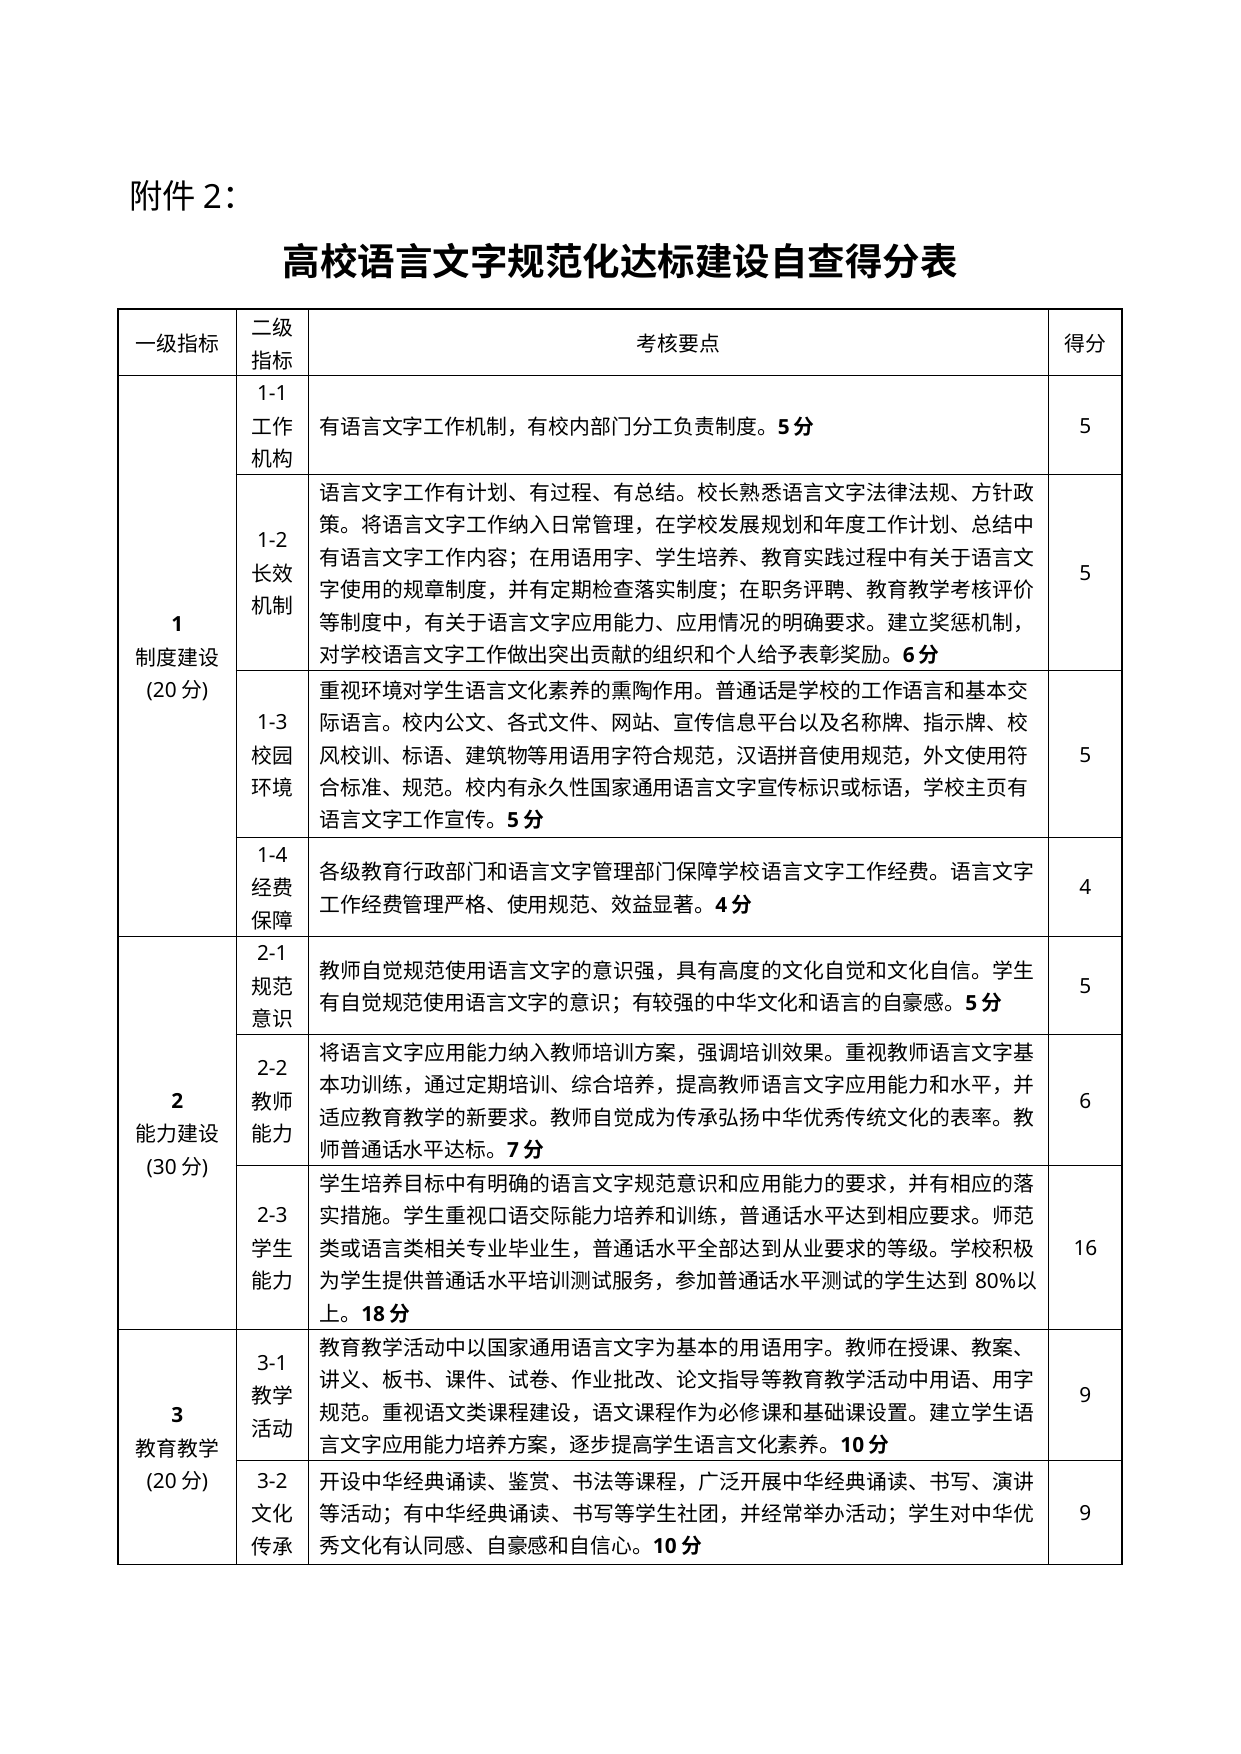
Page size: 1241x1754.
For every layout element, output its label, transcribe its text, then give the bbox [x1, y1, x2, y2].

table_cell 2 能力建设(30分) [119, 937, 236, 1329]
table_cell 1-4 经费保障 [237, 838, 308, 936]
table_cell 4 [1049, 838, 1121, 936]
table_cell 1 制度建设(20分) [119, 376, 236, 936]
table_cell 16 [1049, 1166, 1121, 1329]
table_cell 1-2 长效机制 [237, 475, 308, 670]
table_cell 得分 [1049, 310, 1121, 375]
table_cell 一级指标 [119, 310, 236, 375]
table_cell 2-2 教师能力 [237, 1035, 308, 1165]
table_cell 5 [1049, 937, 1121, 1034]
table_cell 3-2 文化传承 [237, 1461, 308, 1564]
table_cell 将语言文字应用能力纳入教师培训方案，强调培训效果。重视教师语言文字基本功训练，通过定期培训、综合培养，提高教师语言文字应用能力和水平，并适应教育教学的新要求。教师自觉成为传承弘扬中华优秀传统文化的表率。教师普通话水平达标。7分 [309, 1035, 1048, 1165]
table_cell 有语言文字工作机制，有校内部门分工负责制度。5分 [309, 376, 1048, 474]
table_cell 5 [1049, 376, 1121, 474]
table_cell 1-3 校园环境 [237, 671, 308, 837]
table_cell 2-3 学生能力 [237, 1166, 308, 1329]
table_cell 学生培养目标中有明确的语言文字规范意识和应用能力的要求，并有相应的落实措施。学生重视口语交际能力培养和训练，普通话水平达到相应要求。师范类或语言类相关专业毕业生，普通话水平全部达到从业要求的等级。学校积极为学生提供普通话水平培训测试服务，参加普通话水平测试的学生达到80%以上。18分 [309, 1166, 1048, 1329]
table_cell 1-1 工作机构 [237, 376, 308, 474]
table_cell 5 [1049, 671, 1121, 837]
table_cell 9 [1049, 1330, 1121, 1460]
table_cell 开设中华经典诵读、鉴赏、书法等课程，广泛开展中华经典诵读、书写、演讲等活动；有中华经典诵读、书写等学生社团，并经常举办活动；学生对中华优秀文化有认同感、自豪感和自信心。10分 [309, 1461, 1048, 1564]
table_cell 教师自觉规范使用语言文字的意识强，具有高度的文化自觉和文化自信。学生有自觉规范使用语言文字的意识；有较强的中华文化和语言的自豪感。5分 [309, 937, 1048, 1034]
table_cell 各级教育行政部门和语言文字管理部门保障学校语言文字工作经费。语言文字工作经费管理严格、使用规范、效益显著。4分 [309, 838, 1048, 936]
table_cell 5 [1049, 475, 1121, 670]
table_cell 二级指标 [237, 310, 308, 375]
table_cell 重视环境对学生语言文化素养的熏陶作用。普通话是学校的工作语言和基本交际语言。校内公文、各式文件、网站、宣传信息平台以及名称牌、指示牌、校风校训、标语、建筑物等用语用字符合规范，汉语拼音使用规范，外文使用符合标准、规范。校内有永久性国家通用语言文字宣传标识或标语，学校主页有语言文字工作宣传。5分 [309, 671, 1048, 837]
table_cell 9 [1049, 1461, 1121, 1564]
table_cell 6 [1049, 1035, 1121, 1165]
table_header 附件2： 高校语言文字规范化达标建设自查得分表 [118, 162, 1122, 308]
table_cell 2-1 规范意识 [237, 937, 308, 1034]
table_cell 3-1 教学活动 [237, 1330, 308, 1460]
table_cell 考核要点 [309, 310, 1048, 375]
table_cell 教育教学活动中以国家通用语言文字为基本的用语用字。教师在授课、教案、讲义、板书、课件、试卷、作业批改、论文指导等教育教学活动中用语、用字规范。重视语文类课程建设，语文课程作为必修课和基础课设置。建立学生语言文字应用能力培养方案，逐步提高学生语言文化素养。10分 [309, 1330, 1048, 1460]
table_cell 语言文字工作有计划、有过程、有总结。校长熟悉语言文字法律法规、方针政策。将语言文字工作纳入日常管理，在学校发展规划和年度工作计划、总结中有语言文字工作内容；在用语用字、学生培养、教育实践过程中有关于语言文字使用的规章制度，并有定期检查落实制度；在职务评聘、教育教学考核评价等制度中，有关于语言文字应用能力、应用情况的明确要求。建立奖惩机制，对学校语言文字工作做出突出贡献的组织和个人给予表彰奖励。6分 [309, 475, 1048, 670]
table_cell 3 教育教学(20分) [119, 1330, 236, 1564]
